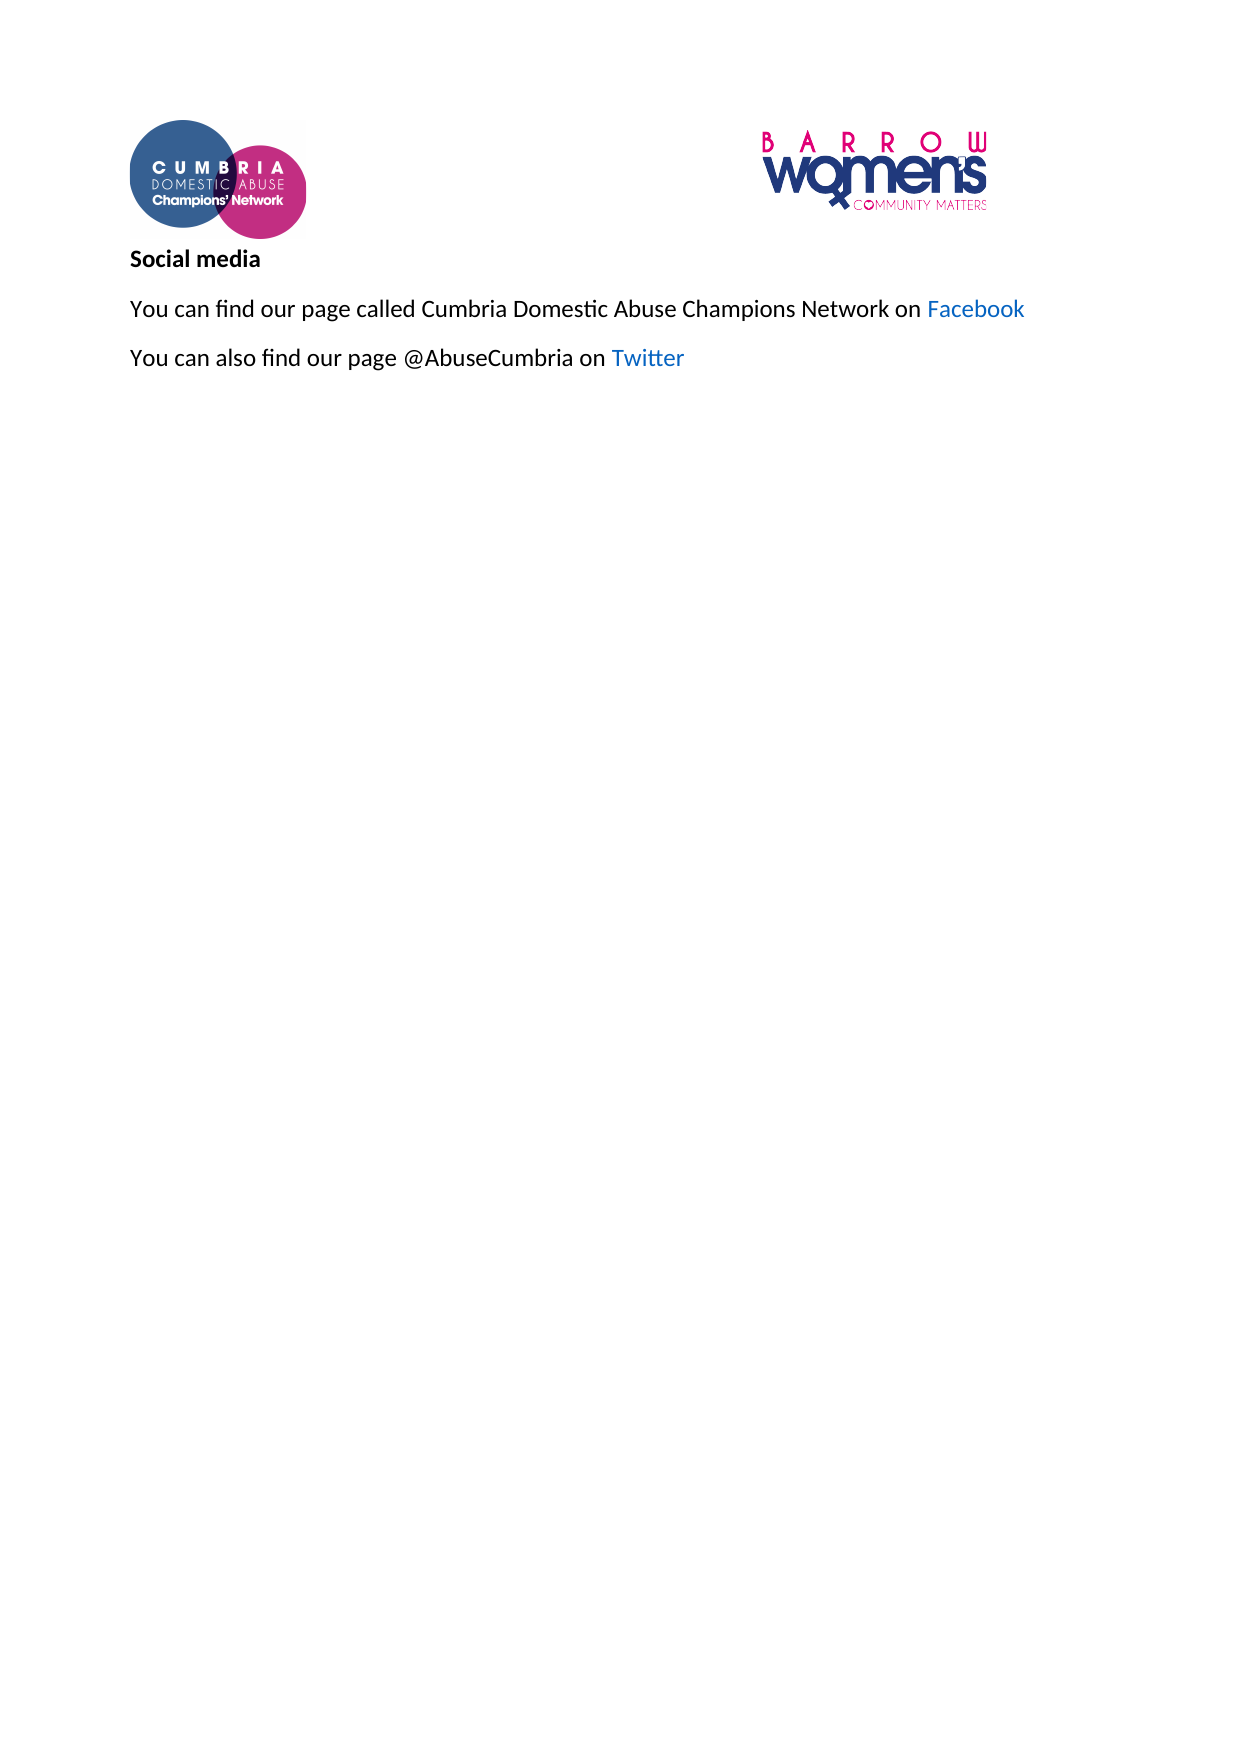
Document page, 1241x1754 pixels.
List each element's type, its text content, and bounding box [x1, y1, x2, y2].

text You can find our page called Cumbria Domestic Abuse Champions Network on Facebook [130, 293, 1110, 323]
text Social media [130, 243, 1110, 274]
picture [762, 130, 987, 210]
text You can also find our page @AbuseCumbria on Twitter [130, 342, 1110, 373]
picture [129, 120, 307, 239]
